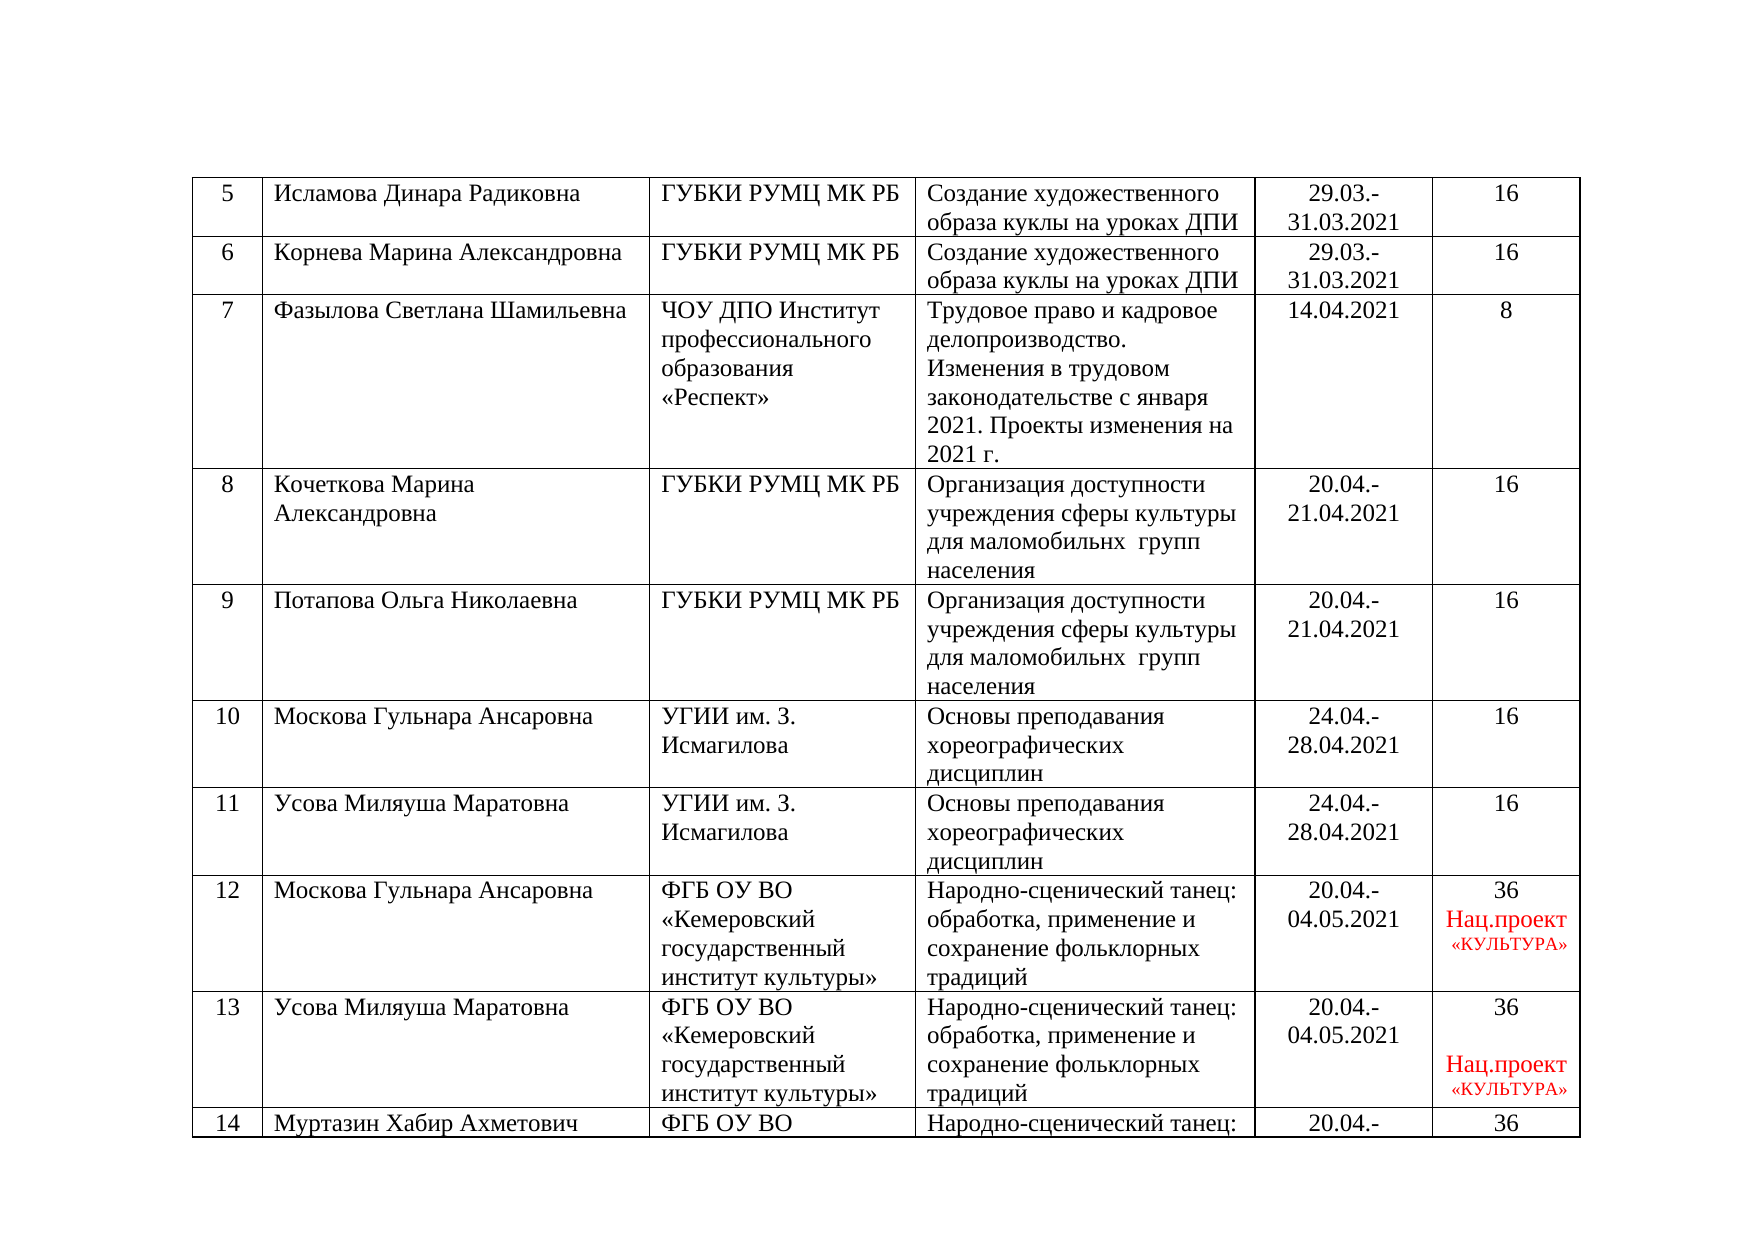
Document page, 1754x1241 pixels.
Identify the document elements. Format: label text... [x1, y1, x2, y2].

table_cell 20.04.-21.04.2021 [1256, 585, 1432, 700]
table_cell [650, 1108, 915, 1136]
table_cell Создание художественного образа куклы на уроках ДПИ [916, 237, 1254, 294]
table_cell 7 [193, 295, 262, 468]
table_cell 16 [1433, 178, 1579, 236]
table_cell ФГБ ОУ ВО «Кемеровский государственный институт культуры» [650, 876, 915, 991]
table_cell 5 [193, 178, 262, 236]
table_cell 8 [1433, 295, 1579, 468]
table_cell 16 [1433, 585, 1579, 700]
table_cell ЧОУ ДПО Институт профессионального образования «Респект» [650, 295, 915, 468]
table_cell 12 [193, 876, 262, 991]
table_cell 36 Нац.проект «КУЛЬТУРА» [1433, 876, 1579, 991]
table_cell 29.03.-31.03.2021 [1256, 178, 1432, 236]
table_cell 16 [1433, 701, 1579, 787]
table_cell 20.04.-04.05.2021 [1256, 876, 1432, 991]
table_cell 8 [193, 469, 262, 584]
table_cell Организация доступности учреждения сферы культуры для маломобильнх групп населения [916, 469, 1254, 584]
table_cell 24.04.-28.04.2021 [1256, 701, 1432, 787]
table_cell Кочеткова Марина Александровна [263, 469, 649, 584]
table_cell Основы преподавания хореографических дисциплин [916, 701, 1254, 787]
table_cell ГУБКИ РУМЦ МК РБ [650, 469, 915, 584]
table_cell 29.03.-31.03.2021 [1256, 237, 1432, 294]
table_cell ГУБКИ РУМЦ МК РБ [650, 237, 915, 294]
table_cell Усова Миляуша Маратовна [263, 788, 649, 874]
table_cell 16 [1433, 788, 1579, 874]
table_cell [263, 1108, 649, 1136]
table_cell Москова Гульнара Ансаровна [263, 876, 649, 991]
table_cell 9 [193, 585, 262, 700]
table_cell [916, 1108, 1254, 1136]
table_cell Потапова Ольга Николаевна [263, 585, 649, 700]
table_cell 14 [193, 1108, 262, 1136]
table_cell Корнева Марина Александровна [263, 237, 649, 294]
table_cell 13 [193, 992, 262, 1107]
table_cell Народно-сценический танец: обработка, применение и сохранение фольклорных традиций [916, 876, 1254, 991]
table_cell Трудовое право и кадровое делопроизводство. Изменения в трудовом законодательстве с января 2021. Проекты изменения на 2021 г. [916, 295, 1254, 468]
table_cell УГИИ им. З. Исмагилова [650, 788, 915, 874]
table_cell 10 [193, 701, 262, 787]
table_cell 20.04.-21.04.2021 [1256, 469, 1432, 584]
table_cell ФГБ ОУ ВО «Кемеровский государственный институт культуры» [650, 992, 915, 1107]
table_cell Народно-сценический танец: обработка, применение и сохранение фольклорных традиций [916, 992, 1254, 1107]
table_cell 16 [1433, 237, 1579, 294]
table_cell Усова Миляуша Маратовна [263, 992, 649, 1107]
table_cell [1433, 1108, 1579, 1136]
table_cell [263, 178, 649, 236]
table_cell 20.04.-04.05.2021 [1256, 992, 1432, 1107]
table_cell Создание художественного образа куклы на уроках ДПИ [916, 178, 1254, 236]
table_cell 36 Нац.проект «КУЛЬТУРА» [1433, 992, 1579, 1107]
table_cell ГУБКИ РУМЦ МК РБ [650, 585, 915, 700]
table_cell УГИИ им. З. Исмагилова [650, 701, 915, 787]
table_cell Фазылова Светлана Шамильевна [263, 295, 649, 468]
table_cell Основы преподавания хореографических дисциплин [916, 788, 1254, 874]
table_cell Москова Гульнара Ансаровна [263, 701, 649, 787]
table_cell 6 [193, 237, 262, 294]
table_cell Организация доступности учреждения сферы культуры для маломобильнх групп населения [916, 585, 1254, 700]
table_cell 16 [1433, 469, 1579, 584]
table_cell 20.04.-04.05.2021 [1256, 1108, 1432, 1136]
table_cell 11 [193, 788, 262, 874]
table_cell 14.04.2021 [1256, 295, 1432, 468]
table_cell ГУБКИ РУМЦ МК РБ [650, 178, 915, 236]
table_cell 24.04.-28.04.2021 [1256, 788, 1432, 874]
